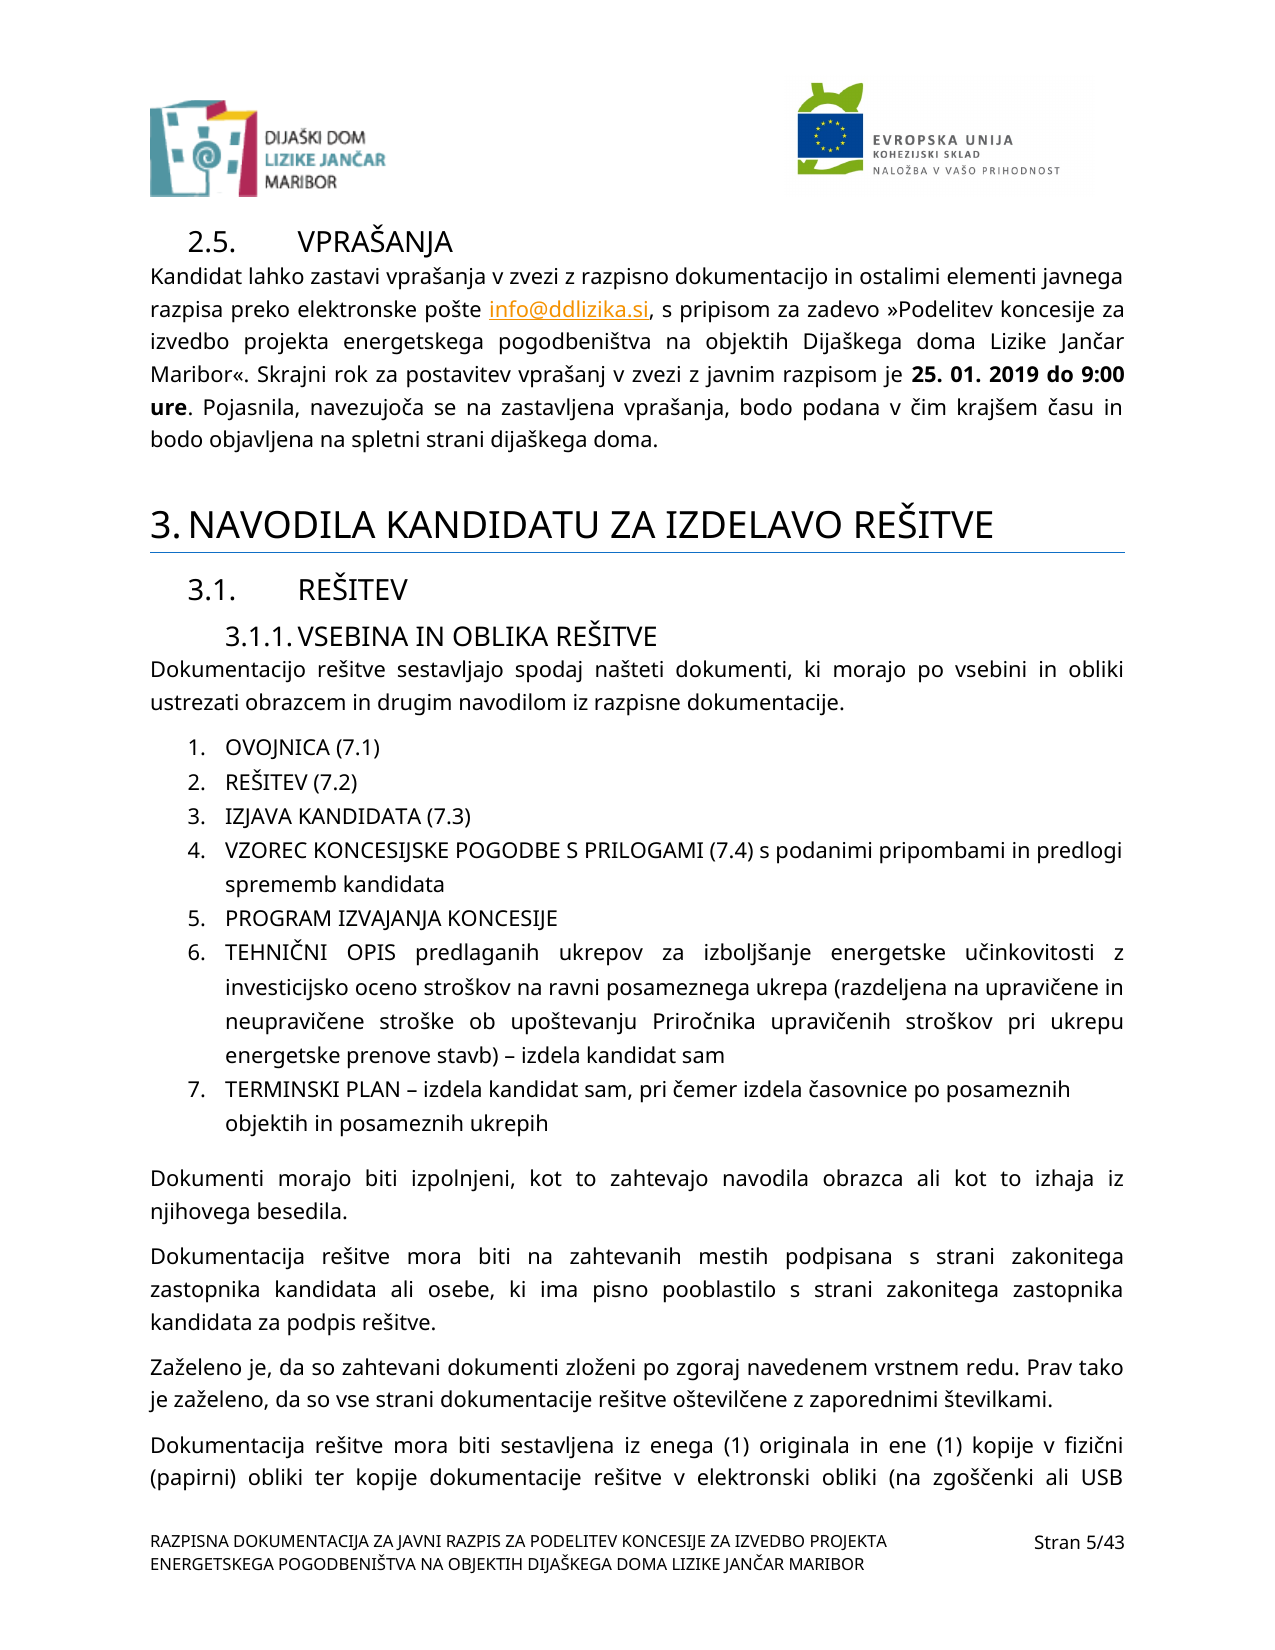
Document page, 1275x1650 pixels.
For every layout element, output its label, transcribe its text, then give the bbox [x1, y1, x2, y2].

text Dokumentacijo rešitve sestavljajo spodaj našteti dokumenti, ki morajo po vsebini in obliki ustrezati obrazcem in drugim navodilom iz razpisne dokumentacije. [150, 654, 1125, 717]
subtitle REŠITEV [187, 569, 1125, 609]
text Dokumenti morajo biti izpolnjeni, kot to zahtevajo navodila obrazca ali kot to izhaja iz njihovega besedila. [150, 1163, 1125, 1226]
list TERMINSKI PLAN – izdela kandidat sam, pri čemer izdela časovnice po posameznih objektih in posameznih ukrepih [187, 1074, 1125, 1138]
list REŠITEV (7.2) [187, 767, 1125, 796]
text Dokumentacija rešitve mora biti na zahtevanih mestih podpisana s strani zakonitega zastopnika kandidata ali osebe, ki ima pisno pooblastilo s strani zakonitega zastopnika kandidata za podpis rešitve. [150, 1241, 1125, 1336]
picture [150, 100, 388, 197]
subtitle VSEBINA IN OBLIKA REŠITVE [225, 618, 1125, 654]
list PROGRAM IZVAJANJA KONCESIJE [187, 903, 1125, 933]
list VZOREC KONCESIJSKE POGODBE S PRILOGAMI (7.4) s podanimi pripombami in predlogi sprememb kandidata [187, 835, 1125, 899]
list TEHNIČNI OPIS predlaganih ukrepov za izboljšanje energetske učinkovitosti z investicijsko oceno stroškov na ravni posameznega ukrepa (razdeljena na upravičene in neupravičene stroške ob upoštevanju Priročnika upravičenih stroškov pri ukrepu energetske prenove stavb) – izdela kandidat sam [187, 937, 1125, 1070]
text Zaželeno je, da so zahtevani dokumenti zloženi po zgoraj navedenem vrstnem redu. Prav tako je zaželeno, da so vse strani dokumentacije rešitve oštevilčene z zaporednimi številkami. [150, 1352, 1125, 1414]
list IZJAVA KANDIDATA (7.3) [187, 801, 1125, 831]
text Kandidat lahko zastavi vprašanja v zvezi z razpisno dokumentacijo in ostalimi elementi javnega razpisa preko elektronske pošte info@ddlizika.si, s pripisom za zadevo »Podelitev koncesije za izvedbo projekta energetskega pogodbeništva na objektih Dijaškega doma Lizike Jančar Maribor«. Skrajni rok za postavitev vprašanj v zvezi z javnim razpisom je 25. 01. 2019 do 9:00 ure. Pojasnila, navezujoča se na zastavljena vprašanja, bodo podana v čim krajšem času in bodo objavljena na spletni strani dijaškega doma. [150, 261, 1125, 454]
list OVOJNICA (7.1) [187, 732, 1125, 762]
picture [784, 75, 1095, 197]
subtitle NAVODILA KANDIDATU ZA IZDELAVO REŠITVE [150, 499, 1125, 552]
subtitle VPRAŠANJA [187, 221, 1125, 261]
